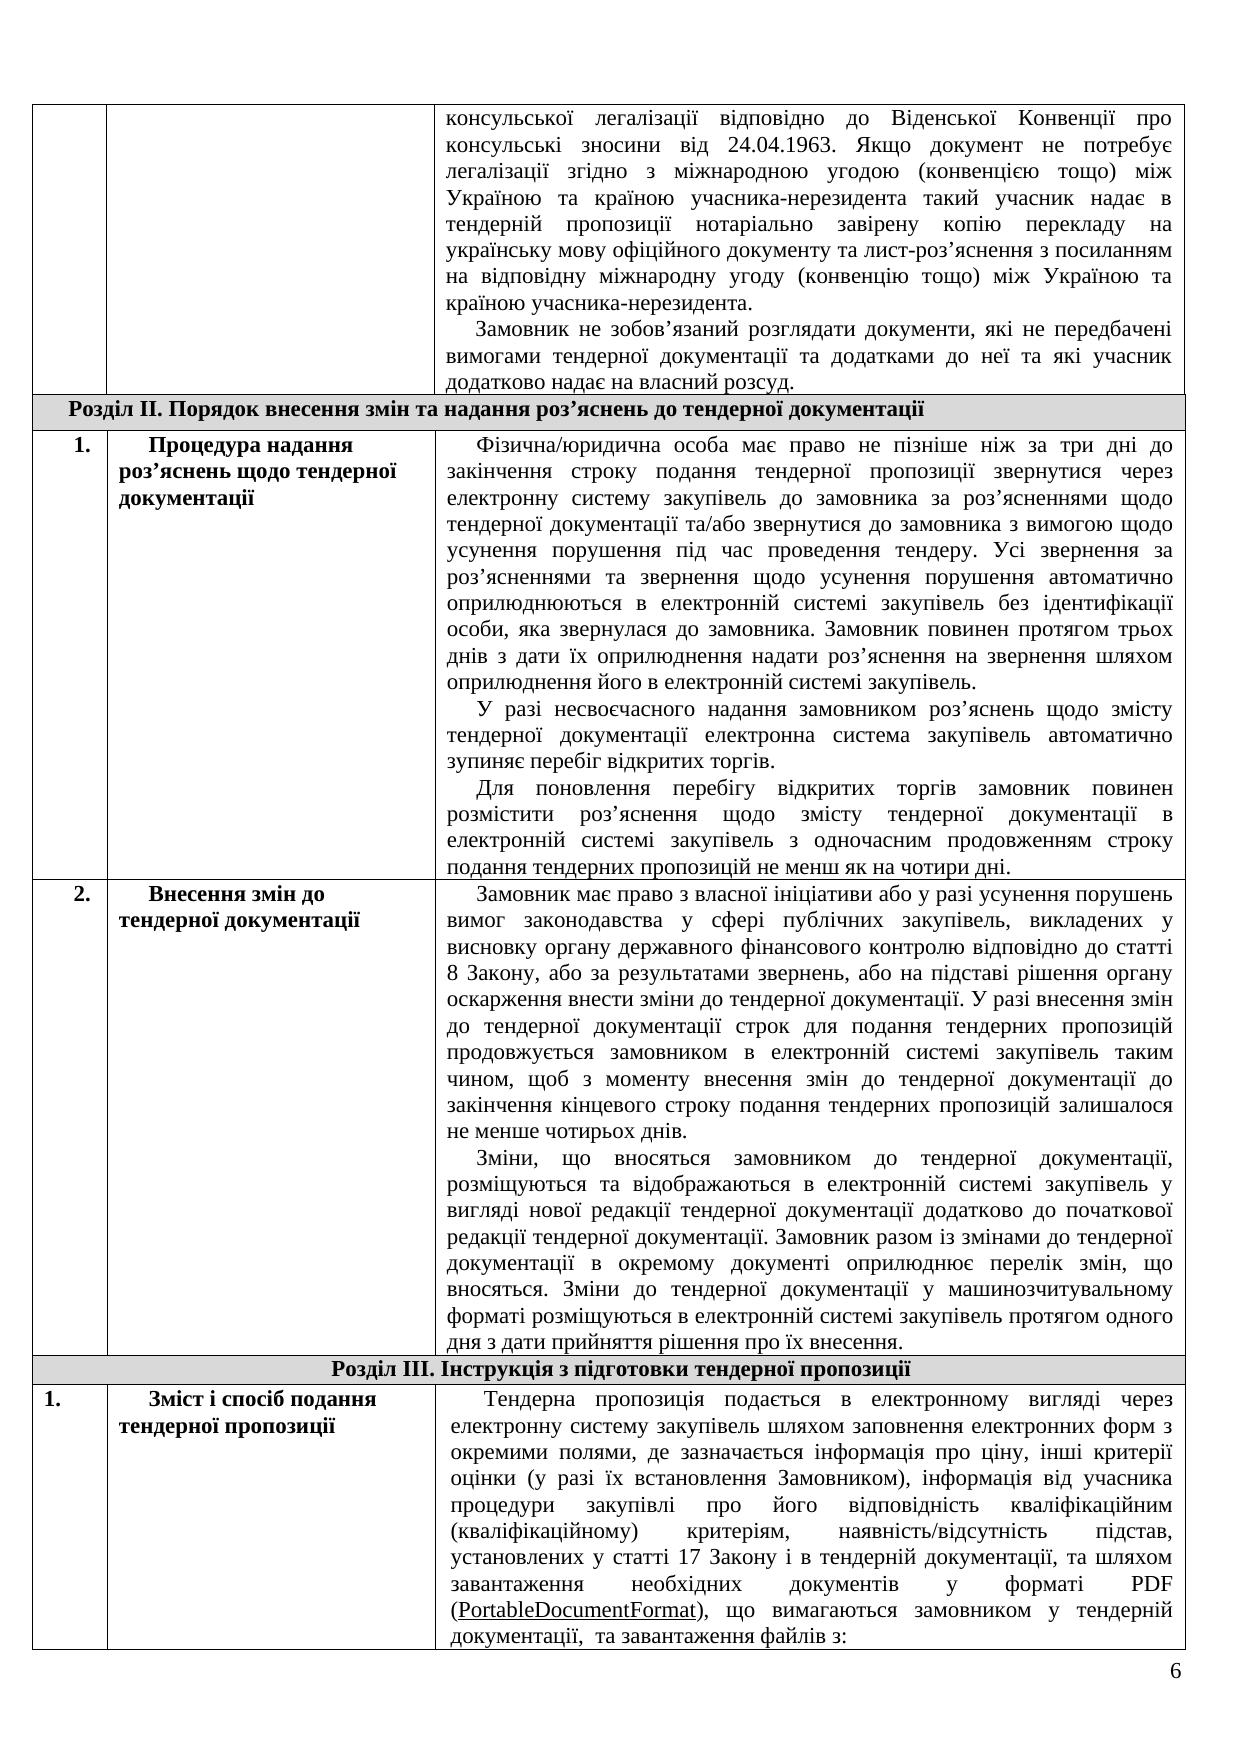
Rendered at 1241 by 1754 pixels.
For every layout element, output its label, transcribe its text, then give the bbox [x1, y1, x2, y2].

table_cell 1. [33, 431, 107, 879]
table_cell Замовник має право з власної ініціативи або у разі усунення порушень вимог законодавства у сфері публічних закупівель, викладених у висновку органу державного фінансового контролю відповідно до статті 8 Закону, або за результатами звернень, або на підставі рішення органу оскарження внести зміни до тендерної документації. У разі внесення змін до тендерної документації строк для подання тендерних пропозицій продовжується замовником в електронній системі закупівель таким чином, щоб з моменту внесення змін до тендерної документації до закінчення кінцевого строку подання тендерних пропозицій залишалося не менше чотирьох днів. Зміни, що вносяться замовником до тендерної документації, розміщуються та відображаються в електронній системі закупівель у вигляді нової редакції тендерної документації додатково до початкової редакції тендерної документації. Замовник разом із змінами до тендерної документації в окремому документі оприлюднює перелік змін, що вносяться. Зміни до тендерної документації у машинозчитувальному форматі розміщуються в електронній системі закупівель протягом одного дня з дати прийняття рішення про їх внесення. [436, 880, 1185, 1354]
table_cell 2. [33, 880, 107, 1354]
table_cell 1. [33, 1385, 107, 1649]
table_cell Фізична/юридична особа має право не пізніше ніж за три дні до закінчення строку подання тендерної пропозиції звернутися через електронну систему закупівель до замовника за роз’ясненнями щодо тендерної документації та/або звернутися до замовника з вимогою щодо усунення порушення під час проведення тендеру. Усі звернення за роз’ясненнями та звернення щодо усунення порушення автоматично оприлюднюються в електронній системі закупівель без ідентифікації особи, яка звернулася до замовника. Замовник повинен протягом трьох днів з дати їх оприлюднення надати роз’яснення на звернення шляхом оприлюднення його в електронній системі закупівель. У разі несвоєчасного надання замовником роз’яснень щодо змісту тендерної документації електронна система закупівель автоматично зупиняє перебіг відкритих торгів. Для поновлення перебігу відкритих торгів замовник повинен розмістити роз’яснення щодо змісту тендерної документації в електронній системі закупівель з одночасним продовженням строку подання тендерних пропозицій не менш як на чотири дні. [436, 431, 1185, 879]
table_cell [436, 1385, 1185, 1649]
table_cell Розділ ІІ. Порядок внесення змін та надання роз’яснень до тендерної документації [33, 395, 1185, 430]
table_cell Процедура надання роз’яснень щодо тендерної документації [108, 431, 435, 879]
table_cell Внесення змін до тендерної документації [108, 880, 435, 1354]
table_cell Розділ ІІІ. Інструкція з підготовки тендерної пропозиції [33, 1356, 1185, 1384]
table_cell 7. [33, 105, 106, 394]
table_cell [108, 1385, 435, 1649]
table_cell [435, 105, 1184, 394]
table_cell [107, 105, 434, 394]
